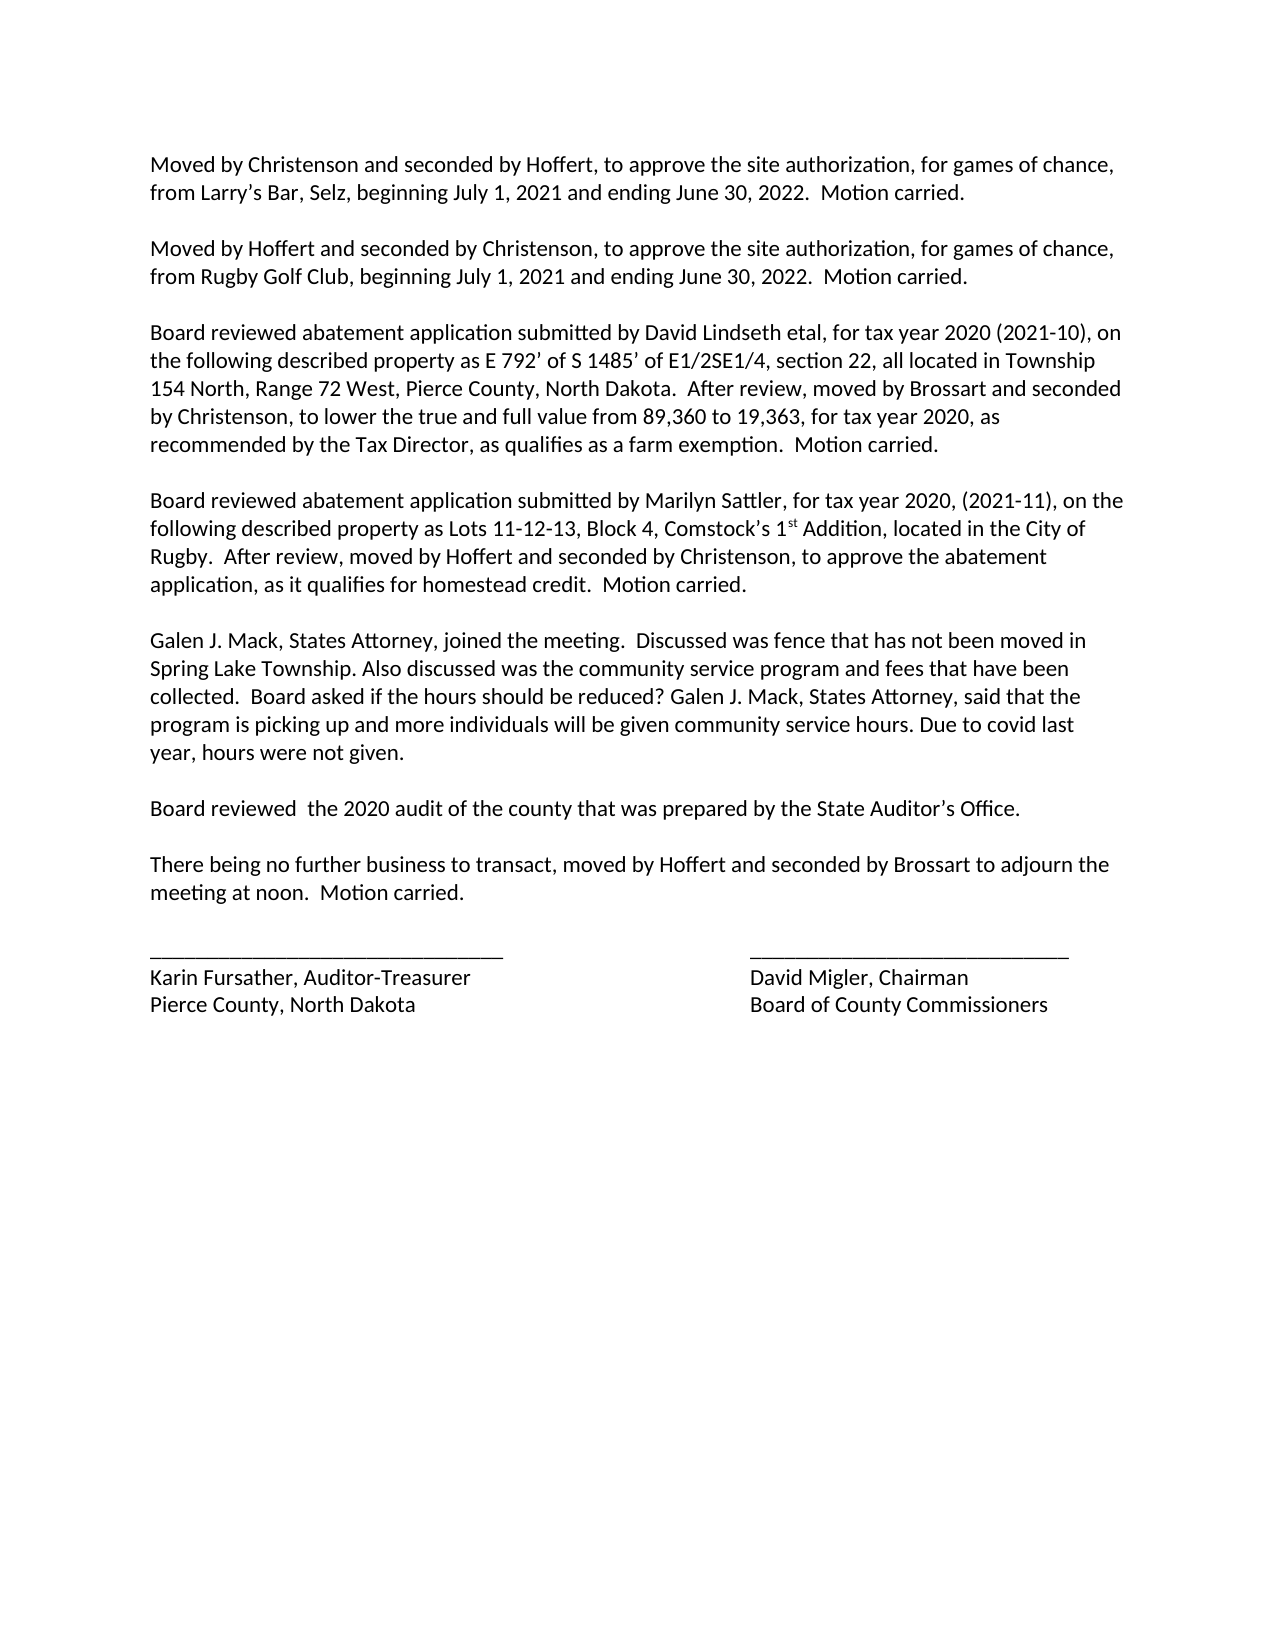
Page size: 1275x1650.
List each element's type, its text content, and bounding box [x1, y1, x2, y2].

text _______________________________ ____________________________ [150, 934, 1125, 963]
text Karin Fursather, Auditor-Treasurer David Migler, Chairman [150, 963, 1125, 991]
text Pierce County, North Dakota Board of County Commissioners [150, 991, 1125, 1019]
text Galen J. Mack, States Attorney, joined the meeting. Discussed was fence that has not been moved in Spring Lake Township. Also discussed was the community service program and fees that have been collected. Board asked if the hours should be reduced? Galen J. Mack, States Attorney, said that the program is picking up and more individuals will be given community service hours. Due to covid last year, hours were not given. [150, 626, 1125, 766]
text There being no further business to transact, moved by Hoffert and seconded by Brossart to adjourn the meeting at noon. Motion carried. [150, 851, 1125, 907]
text Board reviewed abatement application submitted by David Lindseth etal, for tax year 2020 (2021-10), on the following described property as E 792’ of S 1485’ of E1/2SE1/4, section 22, all located in Township 154 North, Range 72 West, Pierce County, North Dakota. After review, moved by Brossart and seconded by Christenson, to lower the true and full value from 89,360 to 19,363, for tax year 2020, as recommended by the Tax Director, as qualifies as a farm exemption. Motion carried. [150, 318, 1125, 458]
text Board reviewed the 2020 audit of the county that was prepared by the State Auditor’s Office. [150, 794, 1125, 822]
text Board reviewed abatement application submitted by Marilyn Sattler, for tax year 2020, (2021-11), on the following described property as Lots 11-12-13, Block 4, Comstock’s 1st Addition, located in the City of Rugby. After review, moved by Hoffert and seconded by Christenson, to approve the abatement application, as it qualifies for homestead credit. Motion carried. [150, 486, 1125, 598]
text Moved by Christenson and seconded by Hoffert, to approve the site authorization, for games of chance, from Larry’s Bar, Selz, beginning July 1, 2021 and ending June 30, 2022. Motion carried. [150, 150, 1125, 206]
text Moved by Hoffert and seconded by Christenson, to approve the site authorization, for games of chance, from Rugby Golf Club, beginning July 1, 2021 and ending June 30, 2022. Motion carried. [150, 234, 1125, 290]
